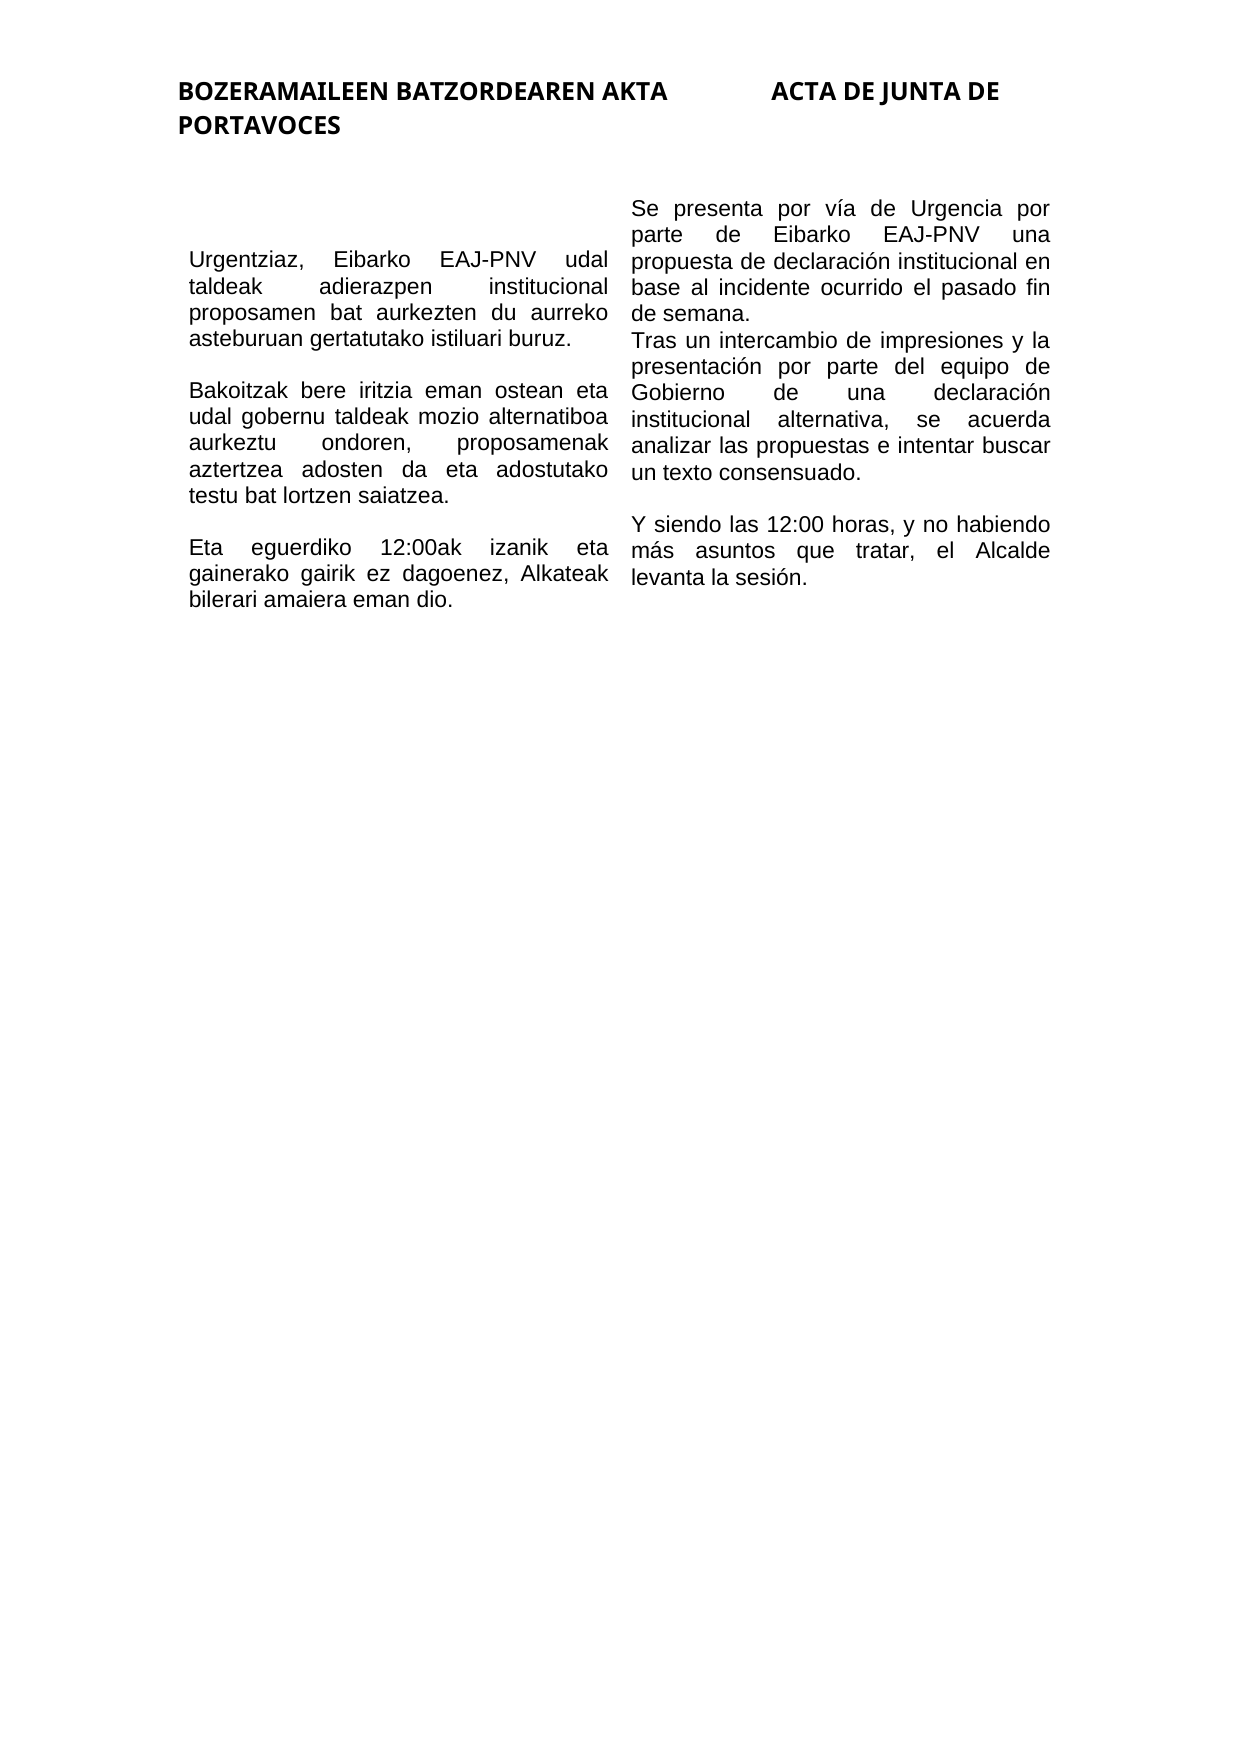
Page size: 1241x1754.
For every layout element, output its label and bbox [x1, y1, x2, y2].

table_header [620, 195, 1062, 664]
table_header [177, 195, 619, 664]
